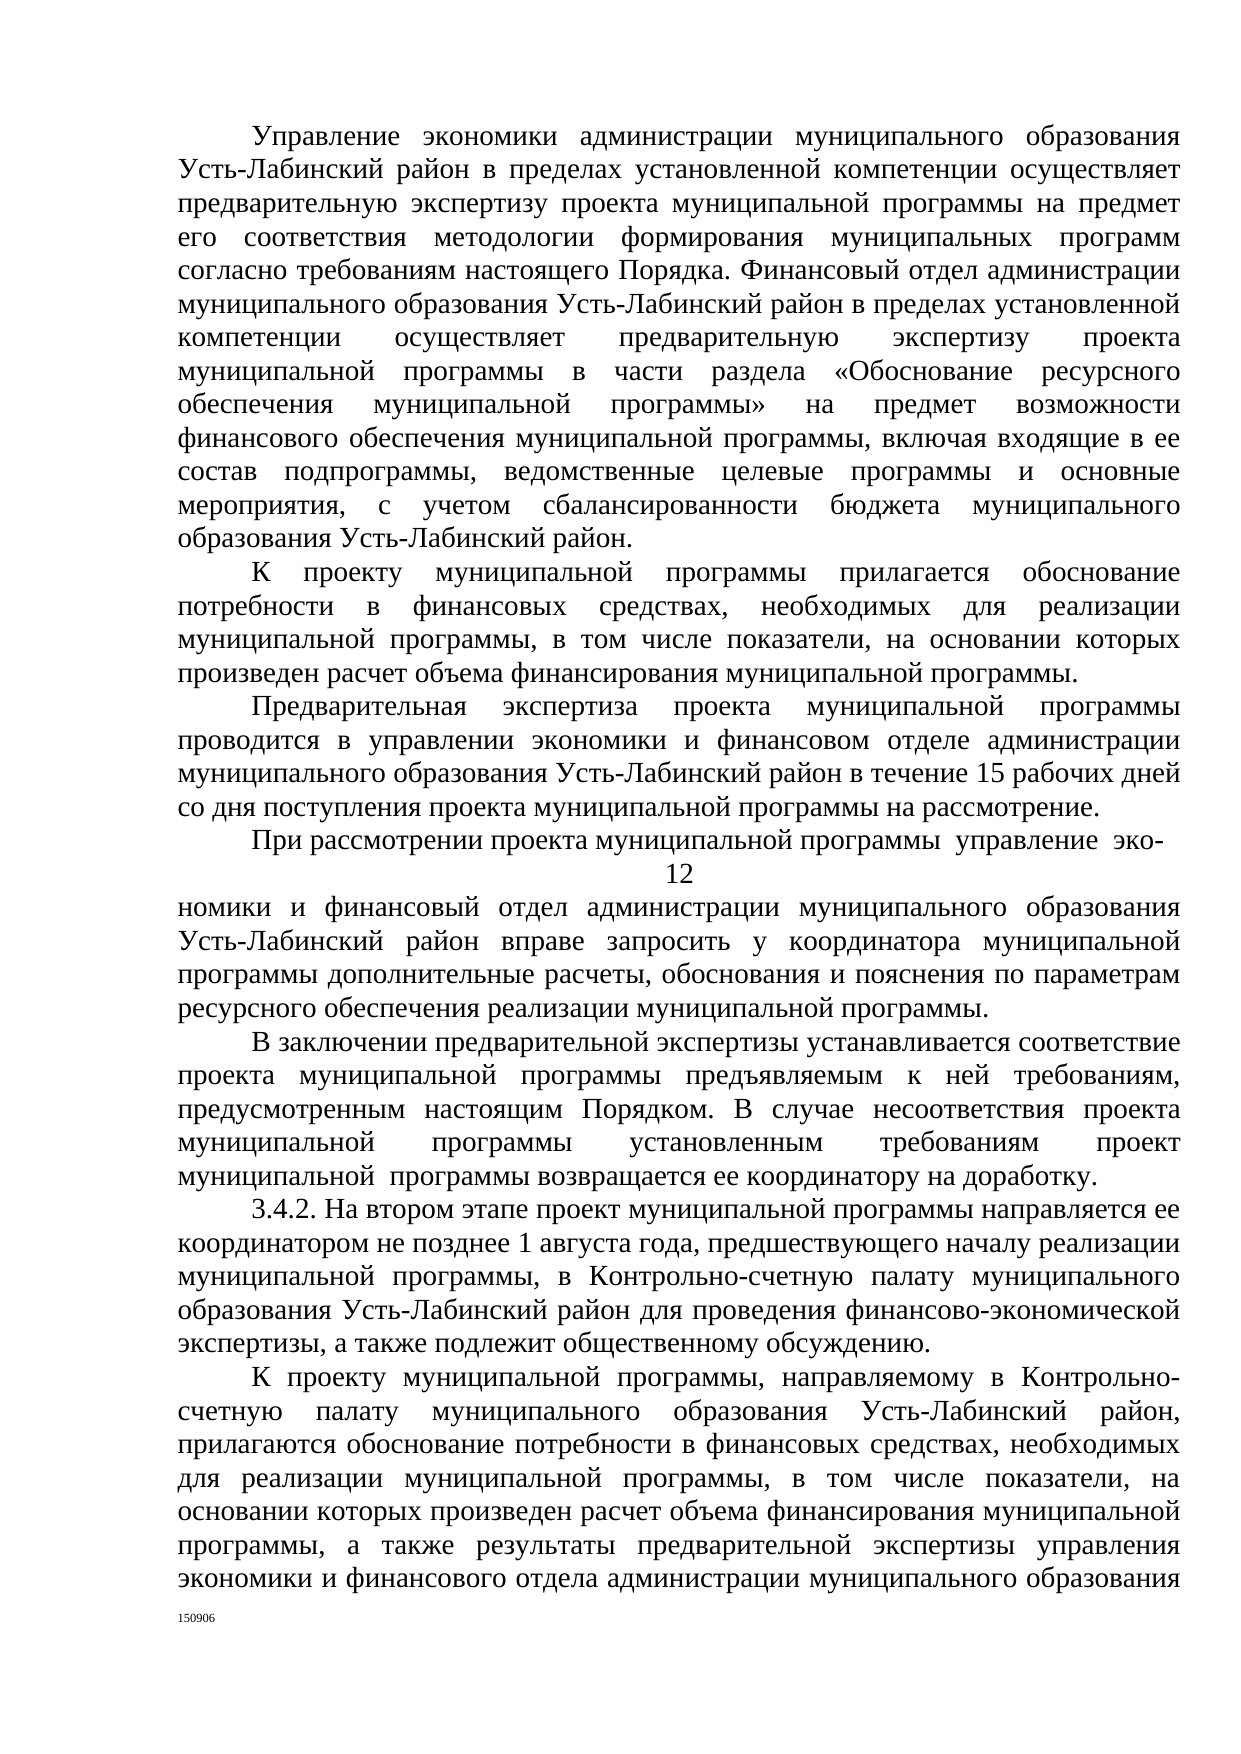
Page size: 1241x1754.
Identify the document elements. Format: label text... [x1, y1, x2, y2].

text 12 [177, 856, 1181, 889]
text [177, 1359, 1181, 1594]
text 3.4.2. На втором этапе проект муниципальной программы направляется ее координатором не позднее 1 августа года, предшествующего началу реализации муниципальной программы, в Контрольно-счетную палату муниципального образования Усть-Лабинский район для проведения финансово-экономической экспертизы, а также подлежит общественному обсуждению. [177, 1191, 1181, 1359]
text К проекту муниципальной программы прилагается обоснование потребности в финансовых средствах, необходимых для реализации муниципальной программы, в том числе показатели, на основании которых произведен расчет объема финансирования муниципальной программы. [177, 554, 1181, 688]
text При рассмотрении проекта муниципальной программы управление эко- [177, 822, 1181, 856]
text В заключении предварительной экспертизы устанавливается соответствие проекта муниципальной программы предъявляемым к ней требованиям, предусмотренным настоящим Порядком. В случае несоответствия проекта муниципальной программы установленным требованиям проект муниципальной программы возвращается ее координатору на доработку. [177, 1024, 1181, 1191]
text номики и финансовый отдел администрации муниципального образования Усть-Лабинский район вправе запросить у координатора муниципальной программы дополнительные расчеты, обоснования и пояснения по параметрам ресурсного обеспечения реализации муниципальной программы. [177, 889, 1181, 1024]
text Предварительная экспертиза проекта муниципальной программы проводится в управлении экономики и финансовом отделе администрации муниципального образования Усть-Лабинский район в течение 15 рабочих дней со дня поступления проекта муниципальной программы на рассмотрение. [177, 688, 1181, 822]
text Управление экономики администрации муниципального образования Усть-Лабинский район в пределах установленной компетенции осуществляет предварительную экспертизу проекта муниципальной программы на предмет его соответствия методологии формирования муниципальных программ согласно требованиям настоящего Порядка. Финансовый отдел администрации муниципального образования Усть-Лабинский район в пределах установленной компетенции осуществляет предварительную экспертизу проекта муниципальной программы в части раздела «Обоснование ресурсного обеспечения муниципальной программы» на предмет возможности финансового обеспечения муниципальной программы, включая входящие в ее состав подпрограммы, ведомственные целевые программы и основные мероприятия, с учетом сбалансированности бюджета муниципального образования Усть-Лабинский район. [177, 118, 1181, 554]
